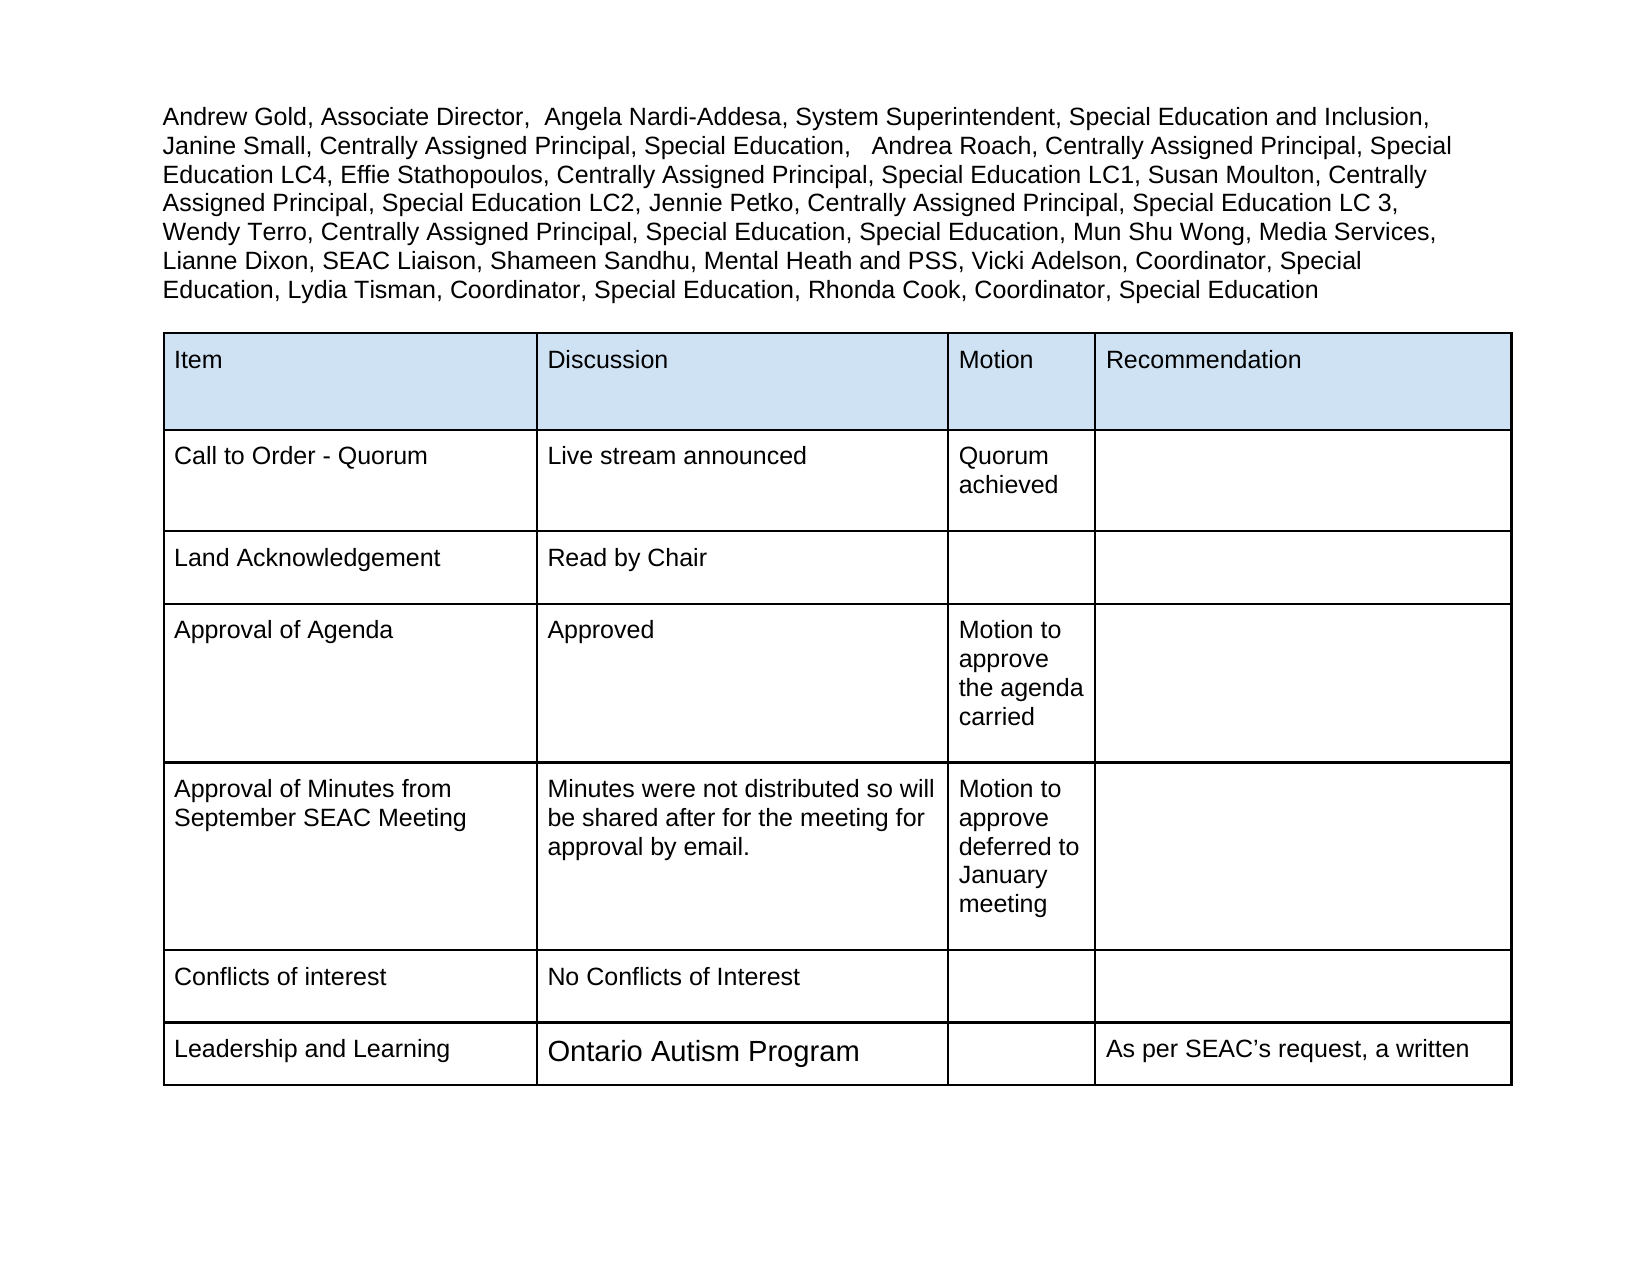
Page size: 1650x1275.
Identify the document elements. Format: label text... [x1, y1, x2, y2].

table_cell Call to Order - Quorum [165, 431, 536, 530]
table_cell Approval of Agenda [165, 605, 536, 761]
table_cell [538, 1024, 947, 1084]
table_cell Live stream announced [538, 431, 947, 530]
table_cell Conflicts of interest [165, 951, 536, 1021]
table_cell [1096, 605, 1510, 761]
table_header Item [165, 334, 536, 429]
table_cell [949, 532, 1094, 603]
table_cell Quorum achieved [949, 431, 1094, 530]
table_cell [1096, 532, 1510, 603]
table_cell Read by Chair [538, 532, 947, 603]
table_cell Land Acknowledgement [165, 532, 536, 603]
table_cell Motion to approve the agenda carried [949, 605, 1094, 761]
table_cell [1096, 431, 1510, 530]
table_header Recommendation [1096, 334, 1510, 429]
table_cell Motion to approve deferred to January meeting [949, 764, 1094, 949]
table_cell Minutes were not distributed so will be shared after for the meeting for approval by email. [538, 764, 947, 949]
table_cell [1096, 1024, 1510, 1084]
table_cell [949, 951, 1094, 1021]
table_cell No Conflicts of Interest [538, 951, 947, 1021]
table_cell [165, 1024, 536, 1084]
table_cell Approved [538, 605, 947, 761]
table_cell [949, 1024, 1094, 1084]
table_cell [1096, 764, 1510, 949]
table_cell Approval of Minutes from September SEAC Meeting [165, 764, 536, 949]
table_header Discussion [538, 334, 947, 429]
text Andrew Gold, Associate Director, Angela Nardi-Addesa, System Superintendent, Special Education and Inclusion, Janine Small, Centrally Assigned Principal, Special Education, Andrea Roach, Centrally Assigned Principal, Special Education LC4, Effie Stathopoulos, Centrally Assigned Principal, Special Education LC1, Susan Moulton, Centrally Assigned Principal, Special Education LC2, Jennie Petko, Centrally Assigned Principal, Special Education LC 3, Wendy Terro, Centrally Assigned Principal, Special Education, Special Education, Mun Shu Wong, Media Services, Lianne Dixon, SEAC Liaison, Shameen Sandhu, Mental Heath and PSS, Vicki Adelson, Coordinator, Special Education, Lydia Tisman, Coordinator, Special Education, Rhonda Cook, Coordinator, Special Education [162, 102, 1464, 303]
table_header Motion [949, 334, 1094, 429]
table_cell [1096, 951, 1510, 1021]
